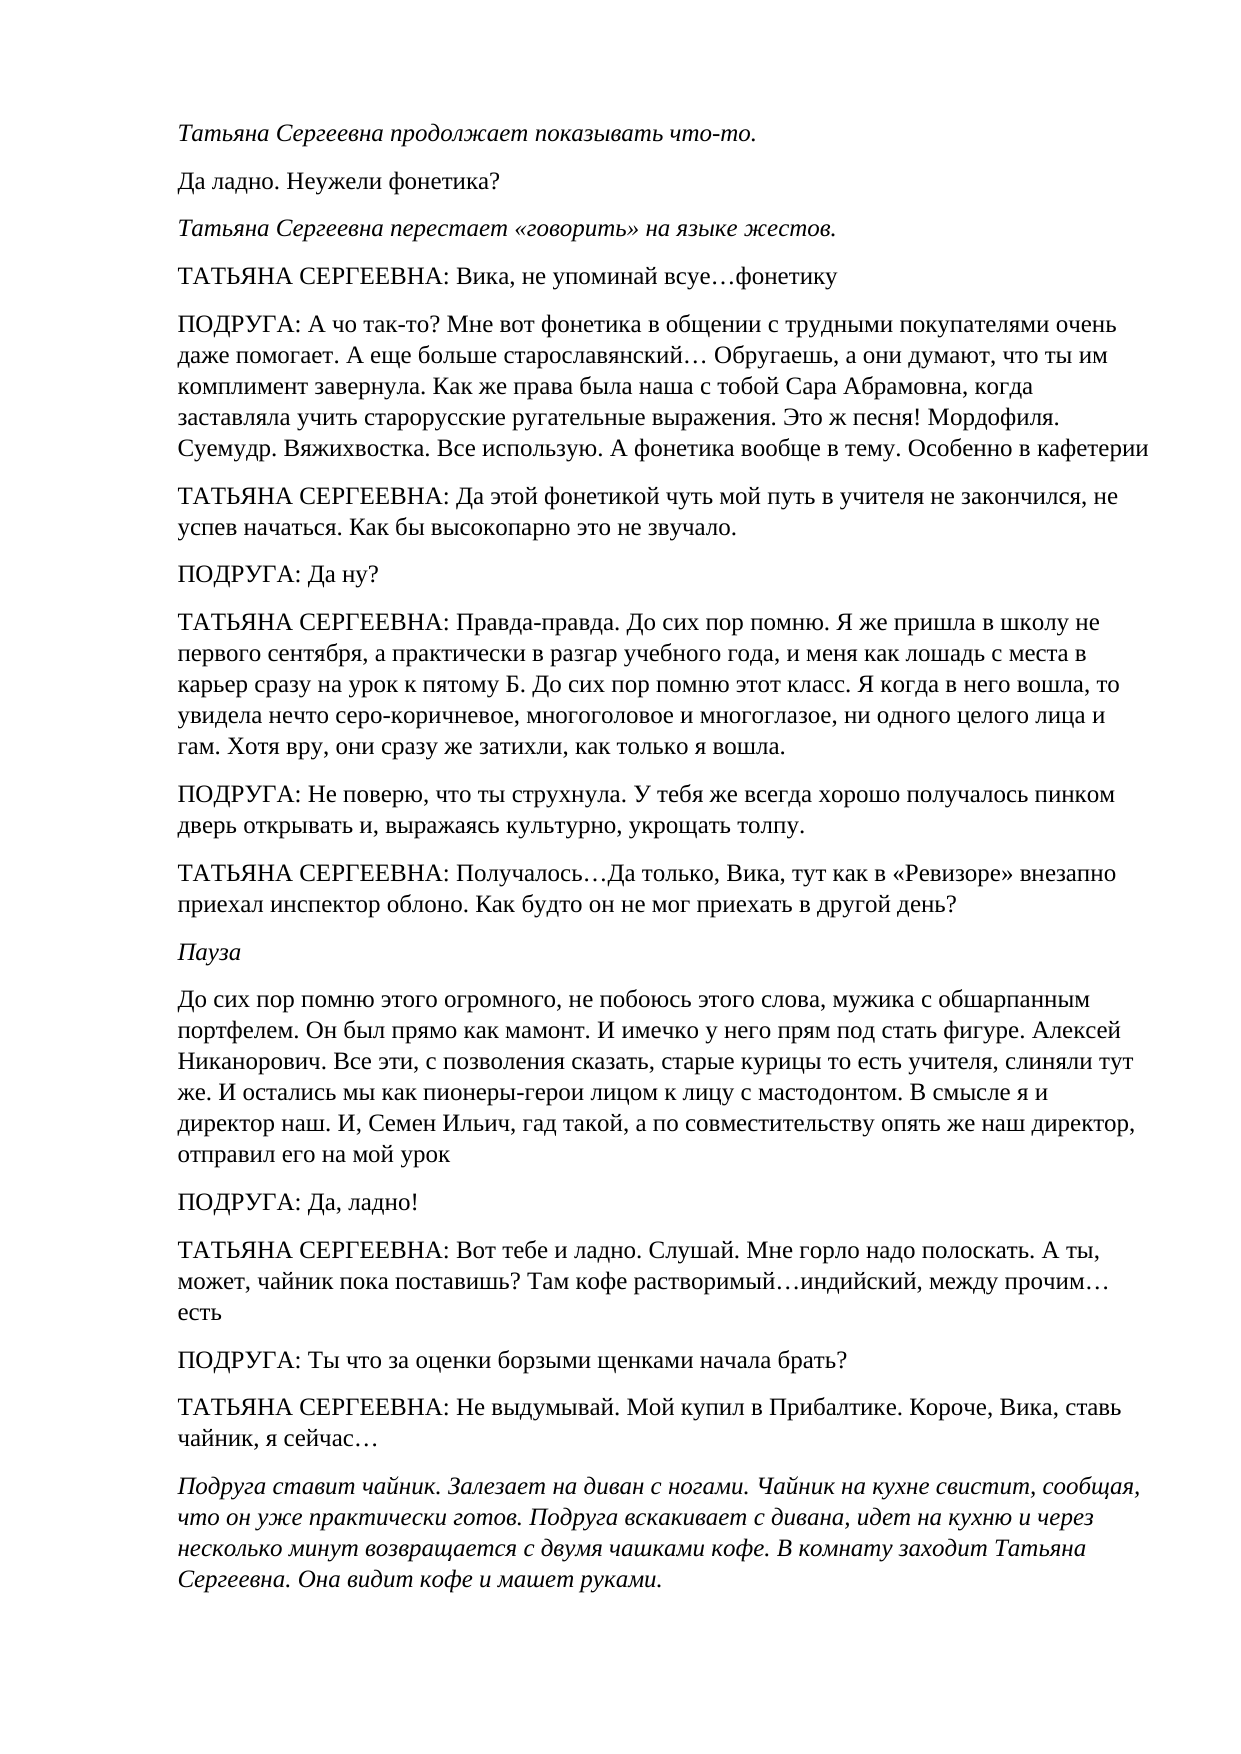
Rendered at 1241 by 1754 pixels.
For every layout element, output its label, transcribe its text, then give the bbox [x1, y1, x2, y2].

text ПОДРУГА: Да ну? [177, 559, 1152, 588]
text До сих пор помню этого огромного, не побоюсь этого слова, мужика с обшарпанным портфелем. Он был прямо как мамонт. И имечко у него прям под стать фигуре. Алексей Никанорович. Все эти, с позволения сказать, старые курицы то есть учителя, слиняли тут же. И остались мы как пионеры-герои лицом к лицу с мастодонтом. В смысле я и директор наш. И, Семен Ильич, гад такой, а по совместительству опять же наш директор, отправил его на мой урок [177, 984, 1152, 1168]
text ПОДРУГА: Не поверю, что ты струхнула. У тебя же всегда хорошо получалось пинком дверь открывать и, выражаясь культурно, укрощать толпу. [177, 779, 1152, 839]
text ПОДРУГА: А чо так-то? Мне вот фонетика в общении с трудными покупателями очень даже помогает. А еще больше старославянский… Обругаешь, а они думают, что ты им комплимент завернула. Как же права была наша с тобой Сара Абрамовна, когда заставляла учить старорусские ругательные выражения. Это ж песня! Мордофиля. Суемудр. Вяжихвостка. Все использую. А фонетика вообще в тему. Особенно в кафетерии [177, 309, 1152, 462]
text ПОДРУГА: Да, ладно! [177, 1187, 1152, 1216]
text ПОДРУГА: Ты что за оценки борзыми щенками начала брать? [177, 1345, 1152, 1373]
text ТАТЬЯНА СЕРГЕЕВНА: Получалось…Да только, Вика, тут как в «Ревизоре» внезапно приехал инспектор облоно. Как будто он не мог приехать в другой день? [177, 858, 1152, 918]
text Пауза [177, 937, 1152, 965]
text ТАТЬЯНА СЕРГЕЕВНА: Да этой фонетикой чуть мой путь в учителя не закончился, не успев начаться. Как бы высокопарно это не звучало. [177, 481, 1152, 541]
text ТАТЬЯНА СЕРГЕЕВНА: Не выдумывай. Мой купил в Прибалтике. Короче, Вика, ставь чайник, я сейчас… [177, 1392, 1152, 1452]
text ТАТЬЯНА СЕРГЕЕВНА: Правда-правда. До сих пор помню. Я же пришла в школу не первого сентября, а практически в разгар учебного года, и меня как лошадь с места в карьер сразу на урок к пятому Б. До сих пор помню этот класс. Я когда в него вошла, то увидела нечто серо-коричневое, многоголовое и многоглазое, ни одного целого лица и гам. Хотя вру, они сразу же затихли, как только я вошла. [177, 607, 1152, 760]
text ТАТЬЯНА СЕРГЕЕВНА: Вот тебе и ладно. Слушай. Мне горло надо полоскать. А ты, может, чайник пока поставишь? Там кофе растворимый…индийский, между прочим…есть [177, 1235, 1152, 1326]
text Подруга ставит чайник. Залезает на диван с ногами. Чайник на кухне свистит, сообщая, что он уже практически готов. Подруга вскакивает с дивана, идет на кухню и через несколько минут возвращается с двумя чашками кофе. В комнату заходит Татьяна Сергеевна. Она видит кофе и машет руками. [177, 1471, 1152, 1593]
text Да ладно. Неужели фонетика? [177, 166, 1152, 194]
text Татьяна Сергеевна продолжает показывать что-то. [177, 118, 1152, 147]
text ТАТЬЯНА СЕРГЕЕВНА: Вика, не упоминай всуе…фонетику [177, 261, 1152, 290]
text Татьяна Сергеевна перестает «говорить» на языке жестов. [177, 213, 1152, 242]
